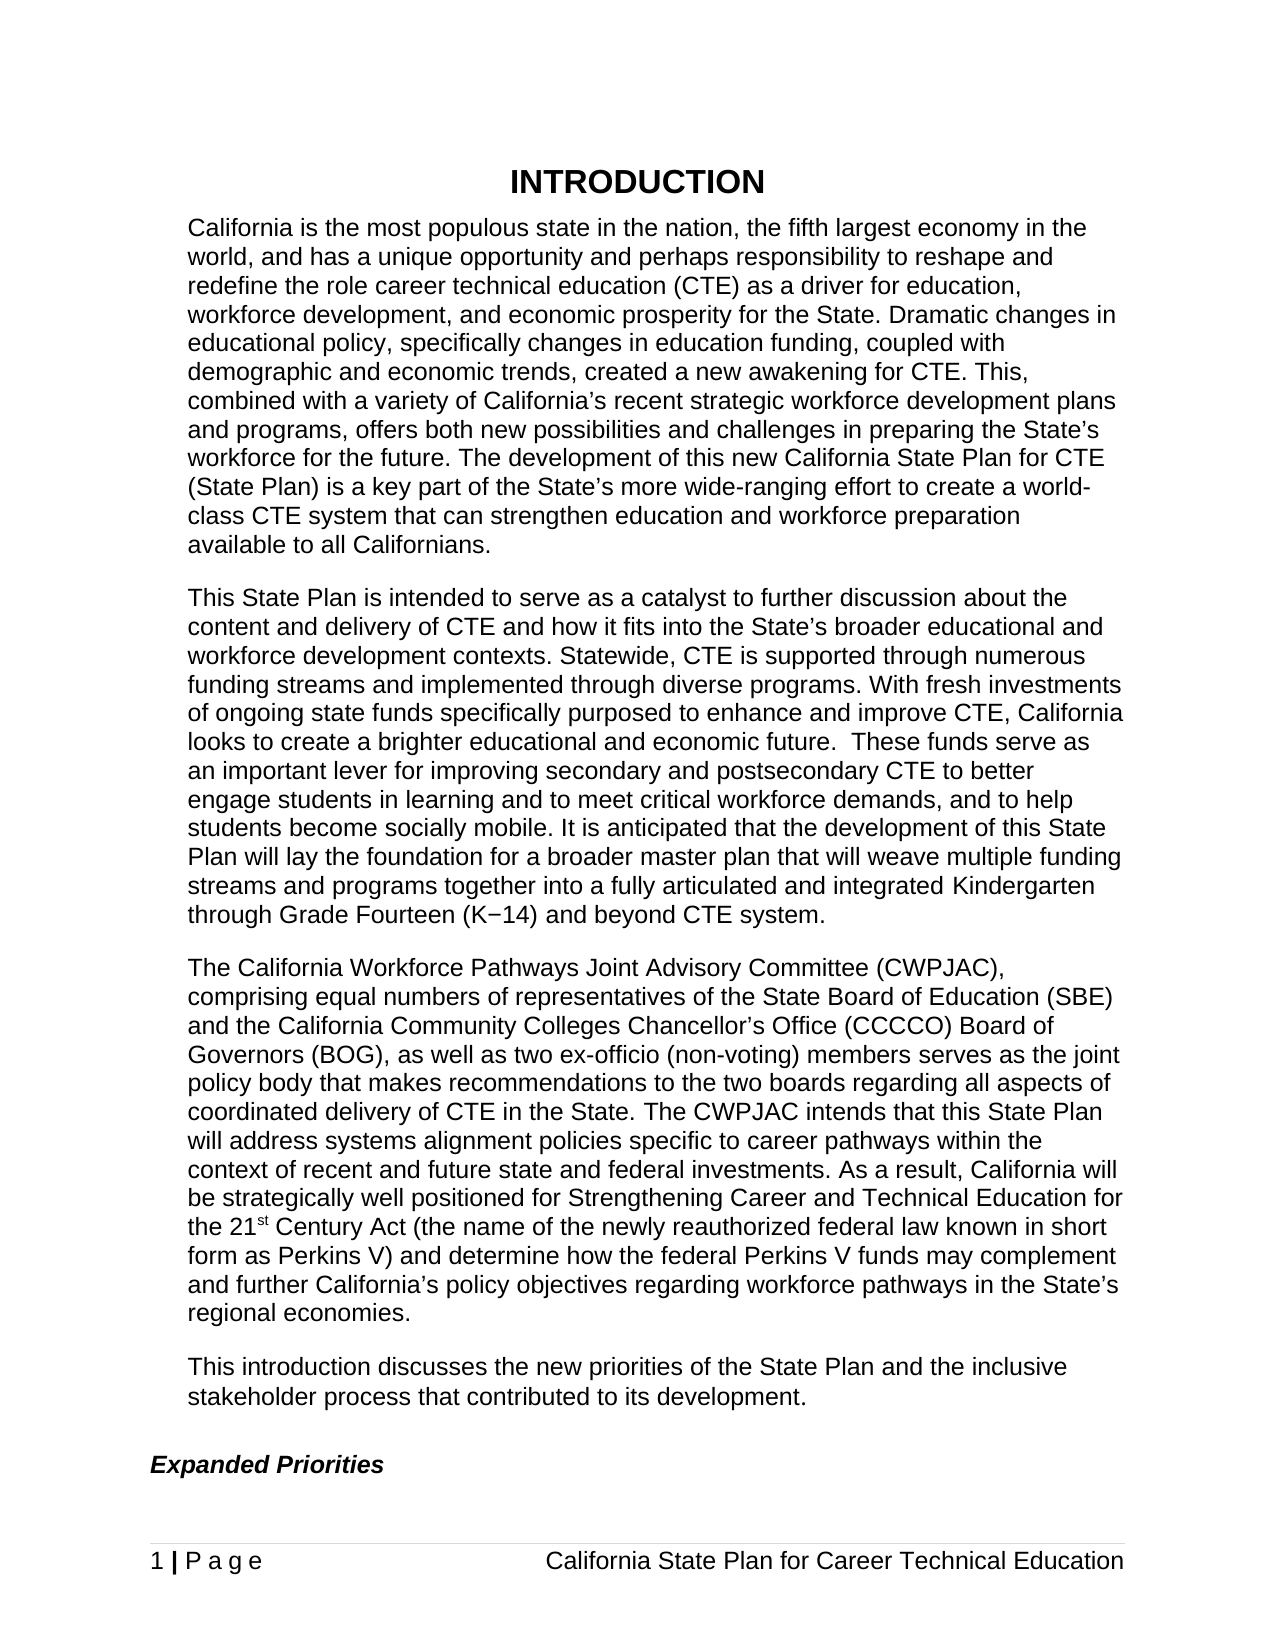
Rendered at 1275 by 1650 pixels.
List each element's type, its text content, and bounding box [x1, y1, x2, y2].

subtitle INTRODUCTION [150, 162, 1125, 201]
text California is the most populous state in the nation, the fifth largest economy in the world, and has a unique opportunity and perhaps responsibility to reshape and redefine the role career technical education (CTE) as a driver for education, workforce development, and economic prosperity for the State. Dramatic changes in educational policy, specifically changes in education funding, coupled with demographic and economic trends, created a new awakening for CTE. This, combined with a variety of California’s recent strategic workforce development plans and programs, offers both new possibilities and challenges in preparing the State’s workforce for the future. The development of this new California State Plan for CTE (State Plan) is a key part of the State’s more wide-ranging effort to create a world-class CTE system that can strengthen education and workforce preparation available to all Californians. [187, 213, 1125, 558]
text This State Plan is intended to serve as a catalyst to further discussion about the content and delivery of CTE and how it fits into the State’s broader educational and workforce development contexts. Statewide, CTE is supported through numerous funding streams and implemented through diverse programs. With fresh investments of ongoing state funds specifically purposed to enhance and improve CTE, California looks to create a brighter educational and economic future. These funds serve as an important lever for improving secondary and postsecondary CTE to better engage students in learning and to meet critical workforce demands, and to help students become socially mobile. It is anticipated that the development of this State Plan will lay the foundation for a broader master plan that will weave multiple funding streams and programs together into a fully articulated and integrated Kindergarten through Grade Fourteen (K−14) and beyond CTE system. [187, 583, 1125, 928]
text The California Workforce Pathways Joint Advisory Committee (CWPJAC), comprising equal numbers of representatives of the State Board of Education (SBE) and the California Community Colleges Chancellor’s Office (CCCCO) Board of Governors (BOG), as well as two ex-officio (non-voting) members serves as the joint policy body that makes recommendations to the two boards regarding all aspects of coordinated delivery of CTE in the State. The CWPJAC intends that this State Plan will address systems alignment policies specific to career pathways within the context of recent and future state and federal investments. As a result, California will be strategically well positioned for Strengthening Career and Technical Education for the 21st Century Act (the name of the newly reauthorized federal law known in short form as Perkins V) and determine how the federal Perkins V funds may complement and further California’s policy objectives regarding workforce pathways in the State’s regional economies. [187, 953, 1125, 1327]
text Expanded Priorities [150, 1450, 1012, 1478]
text This introduction discusses the new priorities of the State Plan and the inclusive stakeholder process that contributed to its development. [187, 1352, 1125, 1412]
